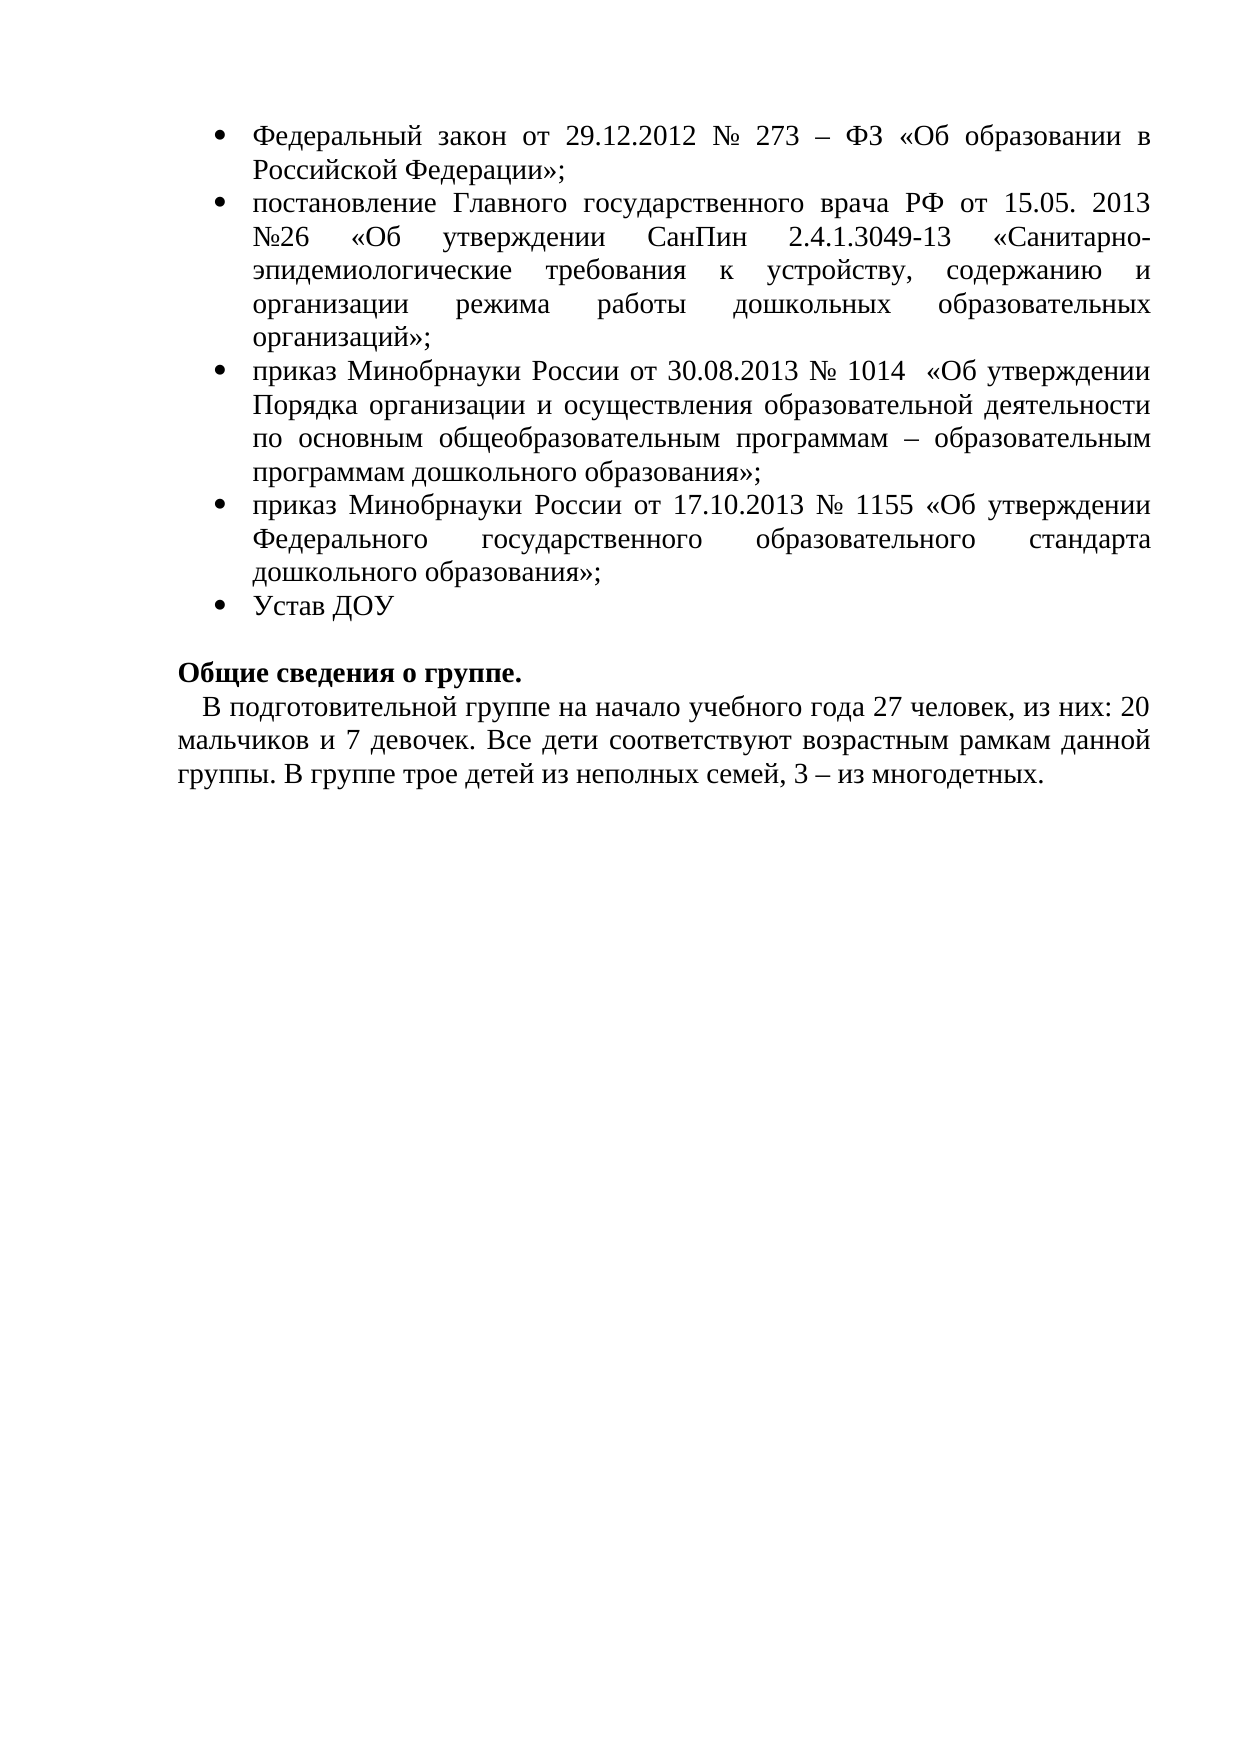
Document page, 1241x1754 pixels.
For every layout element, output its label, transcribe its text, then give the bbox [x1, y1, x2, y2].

list постановление Главного государственного врача РФ от 15.05. 2013 №26 «Об утверждении СанПин 2.4.1.3049-13 «Санитарно- эпидемиологические требования к устройству, содержанию и организации режима работы дошкольных образовательных организаций»; [215, 185, 1152, 353]
list Федеральный закон от 29.12.2012 № 273 – ФЗ «Об образовании в Российской Федерации»; [215, 118, 1152, 185]
list Устав ДОУ [215, 588, 1152, 622]
list приказ Минобрнауки России от 30.08.2013 № 1014 «Об утверждении Порядка организации и осуществления образовательной деятельности по основным общеобразовательным программам – образовательным программам дошкольного образования»; [215, 353, 1152, 487]
text Общие сведения о группе. [177, 655, 1152, 689]
list приказ Минобрнауки России от 17.10.2013 № 1155 «Об утверждении Федерального государственного образовательного стандарта дошкольного образования»; [215, 487, 1152, 588]
text В подготовительной группе на начало учебного года 27 человек, из них: 20 мальчиков и 7 девочек. Все дети соответствуют возрастным рамкам данной группы. В группе трое детей из неполных семей, 3 – из многодетных. [177, 689, 1152, 789]
